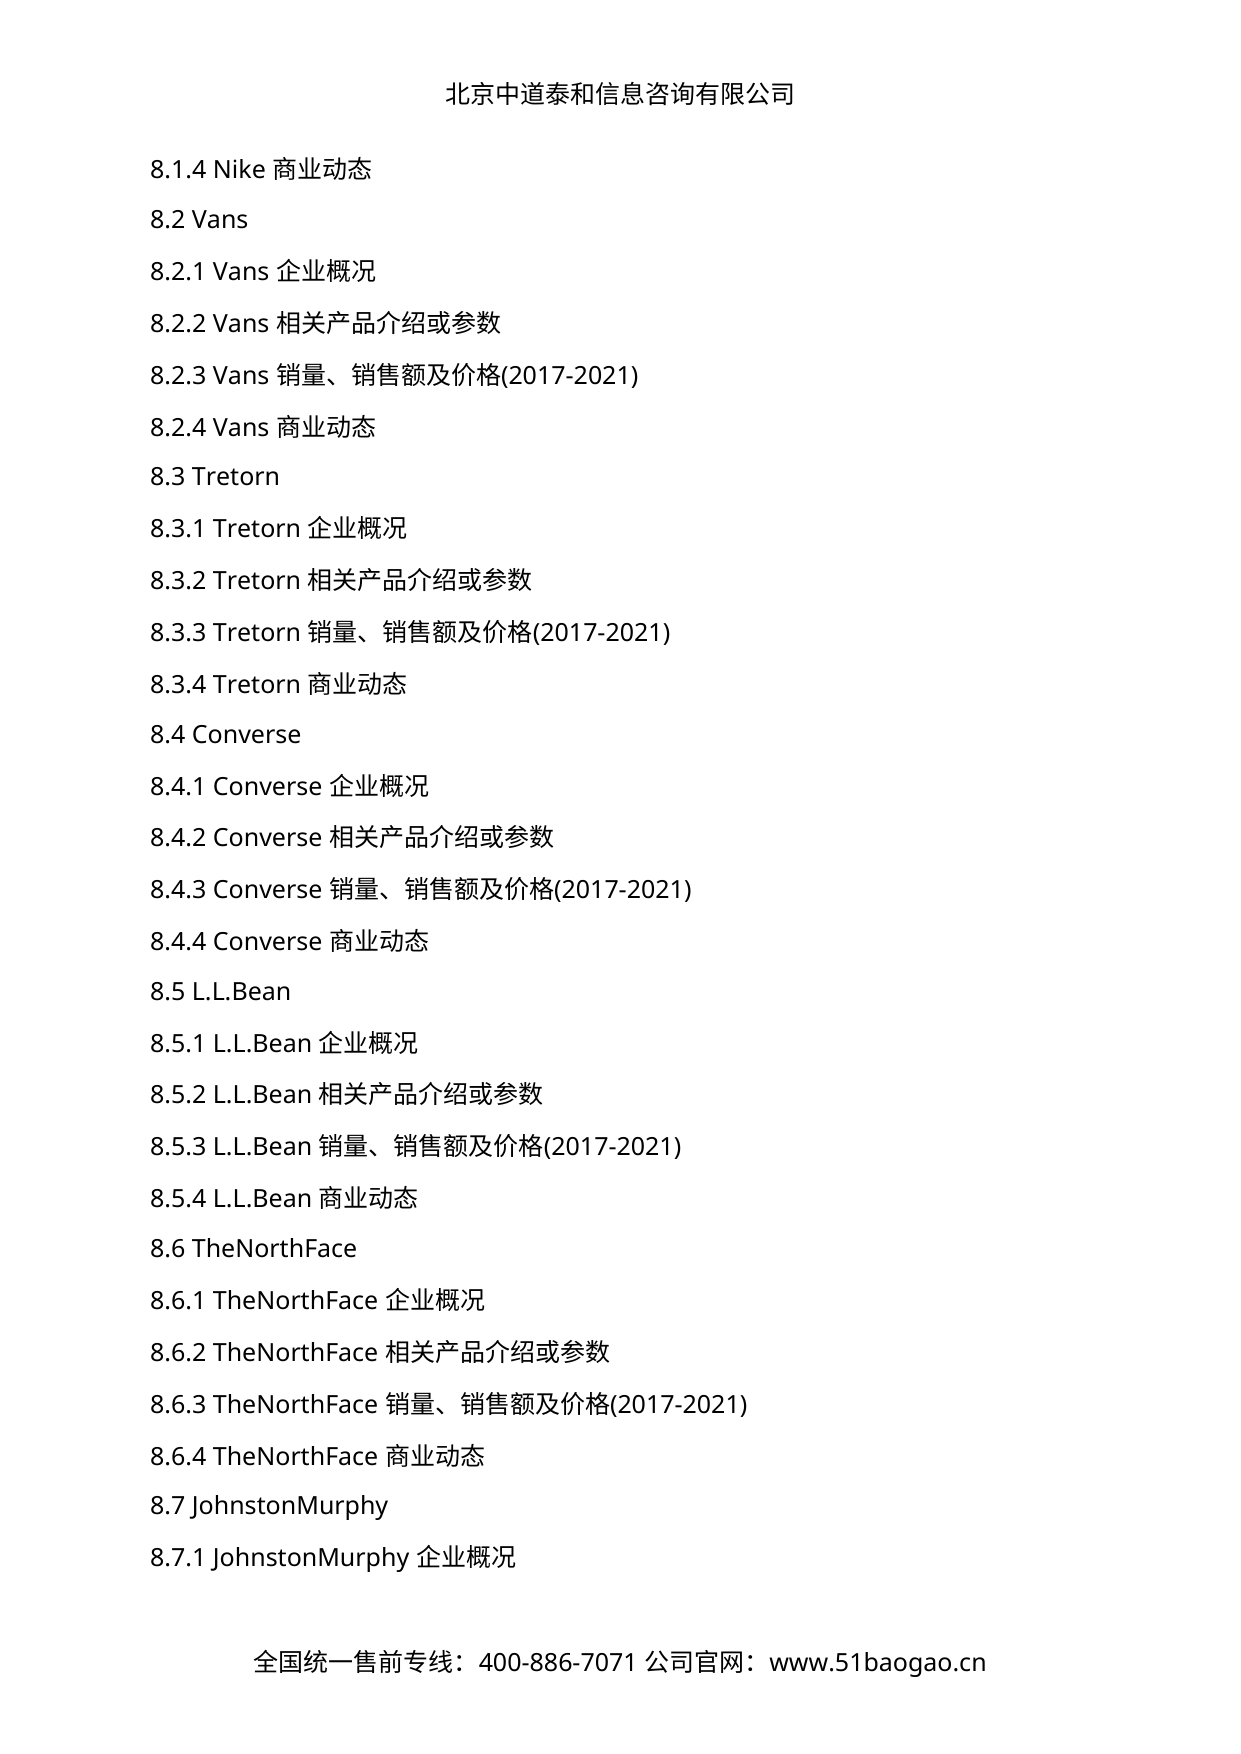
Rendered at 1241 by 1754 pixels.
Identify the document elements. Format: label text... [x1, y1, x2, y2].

text 8.6.1 TheNorthFace 企业概况 [150, 1280, 1090, 1317]
text 8.2.3 Vans 销量、销售额及价格(2017-2021) [150, 355, 1090, 392]
text 8.5.4 L.L.Bean 商业动态 [150, 1179, 1090, 1215]
text 8.5.1 L.L.Bean 企业概况 [150, 1023, 1090, 1059]
text 8.1.4 Nike 商业动态 [150, 150, 1090, 186]
text 8.3.2 Tretorn 相关产品介绍或参数 [150, 561, 1090, 597]
text 8.2.4 Vans 商业动态 [150, 407, 1090, 443]
text 8.4.1 Converse 企业概况 [150, 766, 1090, 802]
text 8.6.4 TheNorthFace 商业动态 [150, 1436, 1090, 1472]
text 8.5.2 L.L.Bean 相关产品介绍或参数 [150, 1075, 1090, 1111]
text 8.2 Vans [150, 202, 1090, 236]
text 8.7 JohnstonMurphy [150, 1488, 1090, 1522]
text 8.2.2 Vans 相关产品介绍或参数 [150, 303, 1090, 340]
text 8.3.4 Tretorn 商业动态 [150, 664, 1090, 701]
text 8.6.2 TheNorthFace 相关产品介绍或参数 [150, 1332, 1090, 1368]
text 8.6.3 TheNorthFace 销量、销售额及价格(2017-2021) [150, 1384, 1090, 1420]
text 8.5.3 L.L.Bean 销量、销售额及价格(2017-2021) [150, 1127, 1090, 1163]
text 8.3 Tretorn [150, 459, 1090, 493]
text 8.4.2 Converse 相关产品介绍或参数 [150, 818, 1090, 854]
text 8.2.1 Vans 企业概况 [150, 252, 1090, 288]
text 8.4.4 Converse 商业动态 [150, 922, 1090, 958]
text 8.3.3 Tretorn 销量、销售额及价格(2017-2021) [150, 612, 1090, 649]
text 8.7.1 JohnstonMurphy 企业概况 [150, 1537, 1090, 1574]
text 8.5 L.L.Bean [150, 973, 1090, 1007]
text 8.4 Converse [150, 716, 1090, 750]
text 8.4.3 Converse 销量、销售额及价格(2017-2021) [150, 870, 1090, 906]
text 8.6 TheNorthFace [150, 1231, 1090, 1265]
text 8.3.1 Tretorn 企业概况 [150, 509, 1090, 545]
